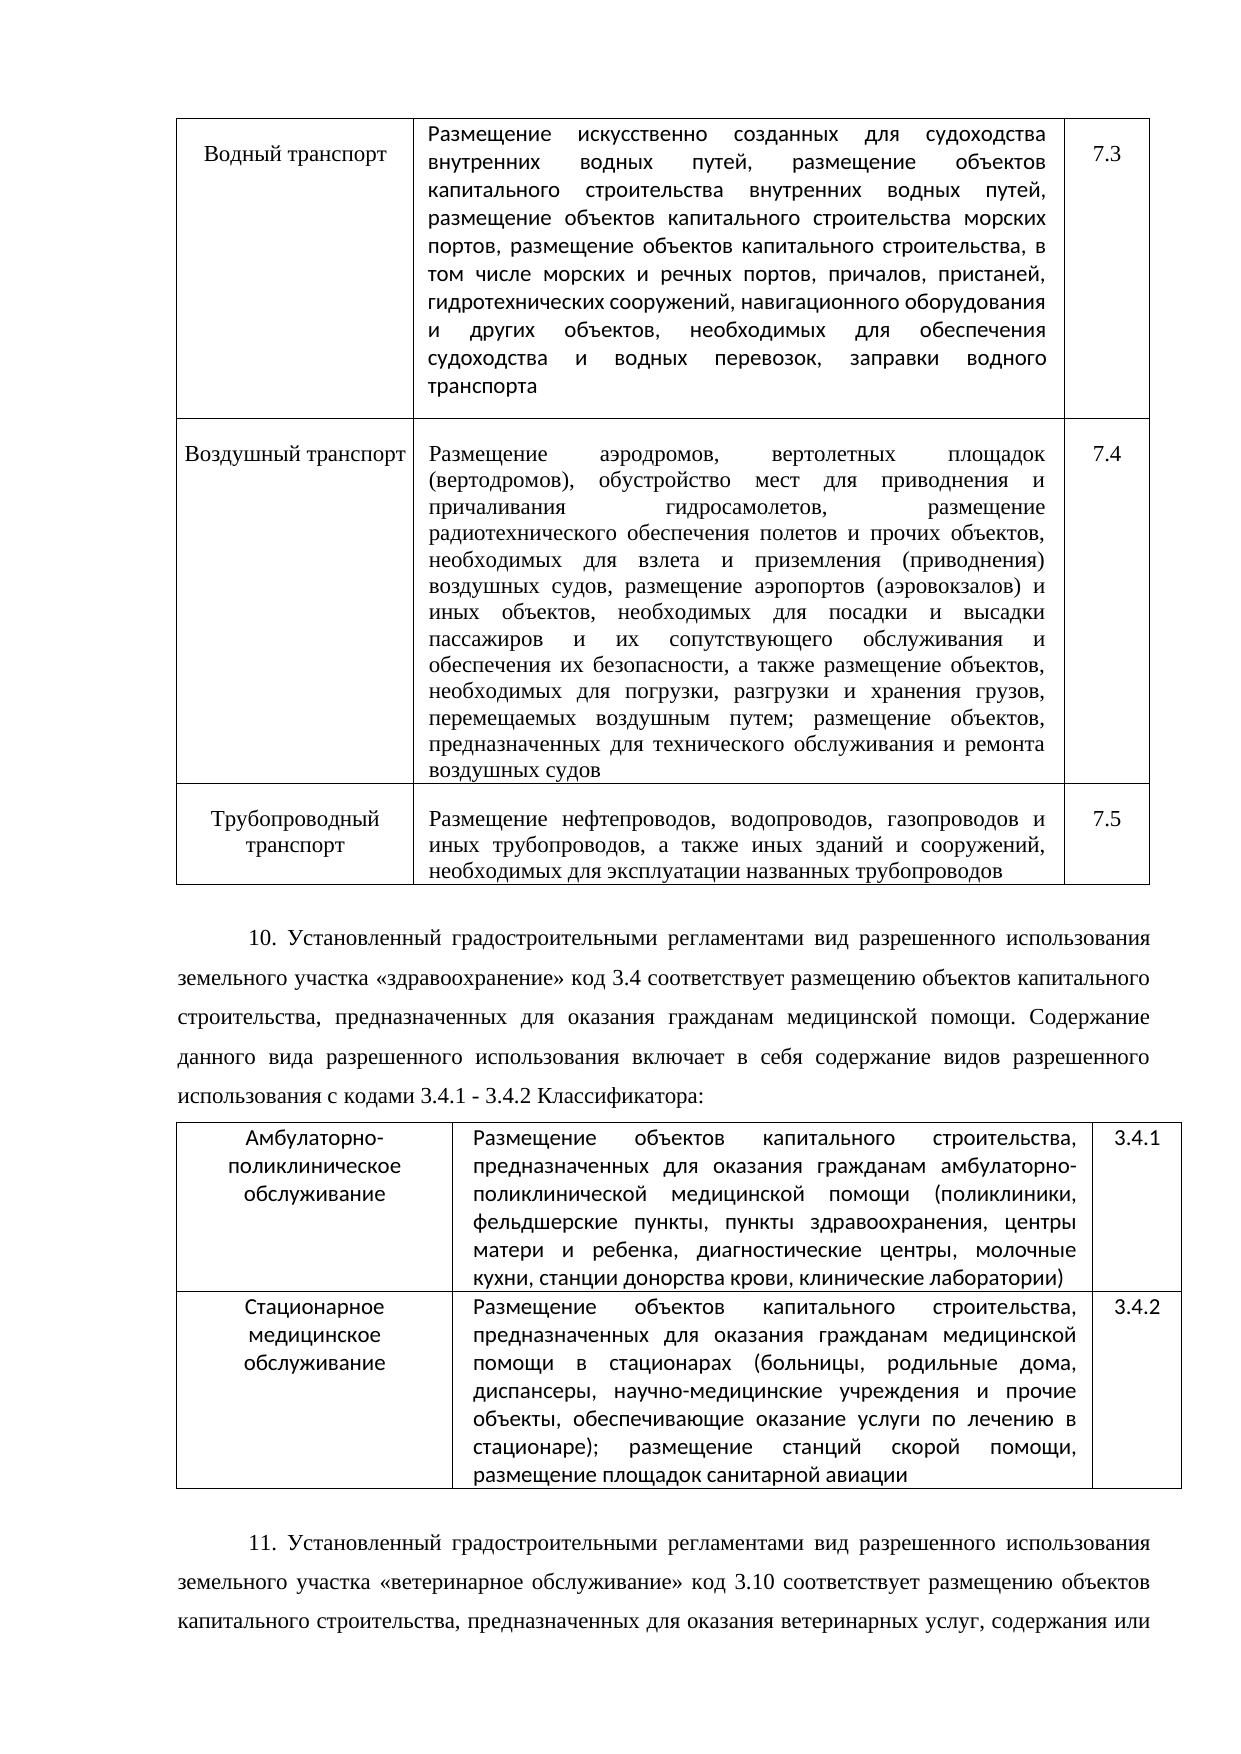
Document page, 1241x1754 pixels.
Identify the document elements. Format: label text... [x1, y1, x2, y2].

table_cell Размещение нефтепроводов, водопроводов, газопроводов и иных трубопроводов, а также иных зданий и сооружений, необходимых для эксплуатации названных трубопроводов [414, 784, 1064, 884]
text 10. Установленный градостроительными регламентами вид разрешенного использования земельного участка «здравоохранение» код 3.4 соответствует размещению объектов капитального строительства, предназначенных для оказания гражданам медицинской помощи. Содержание данного вида разрешенного использования включает в себя содержание видов разрешенного использования с кодами 3.4.1 - 3.4.2 Классификатора: [177, 924, 1152, 1108]
table_header 3.4.1 [1093, 1123, 1181, 1291]
table_header Амбулаторно-поликлиническое обслуживание [177, 1123, 452, 1291]
table_cell Воздушный транспорт [177, 419, 413, 783]
table_cell Стационарное медицинское обслуживание [177, 1292, 452, 1488]
table_cell Размещение аэродромов, вертолетных площадок (вертодромов), обустройство мест для приводнения и причаливания гидросамолетов, размещение радиотехнического обеспечения полетов и прочих объектов, необходимых для взлета и приземления (приводнения) воздушных судов, размещение аэропортов (аэровокзалов) и иных объектов, необходимых для посадки и высадки пассажиров и их сопутствующего обслуживания и обеспечения их безопасности, а также размещение объектов, необходимых для погрузки, разгрузки и хранения грузов, перемещаемых воздушным путем; размещение объектов, предназначенных для технического обслуживания и ремонта воздушных судов [414, 419, 1064, 783]
table_cell Размещение искусственно созданных для судоходства внутренних водных путей, размещение объектов капитального строительства внутренних водных путей, размещение объектов капитального строительства морских портов, размещение объектов капитального строительства, в том числе морских и речных портов, причалов, пристаней, гидротехнических сооружений, навигационного оборудования и других объектов, необходимых для обеспечения судоходства и водных перевозок, заправки водного транспорта [414, 119, 1064, 418]
table_cell 7.5 [1065, 784, 1149, 884]
table_cell 7.4 [1065, 419, 1149, 783]
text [177, 1528, 1152, 1634]
table_cell Трубопроводный транспорт [177, 784, 413, 884]
table_header Размещение объектов капитального строительства, предназначенных для оказания гражданам амбулаторно-поликлинической медицинской помощи (поликлиники, фельдшерские пункты, пункты здравоохранения, центры матери и ребенка, диагностические центры, молочные кухни, станции донорства крови, клинические лаборатории) [453, 1123, 1092, 1291]
table_cell 7.3 [1065, 119, 1149, 418]
table_cell Водный транспорт [177, 119, 413, 418]
table_cell 3.4.2 [1093, 1292, 1181, 1488]
table_cell Размещение объектов капитального строительства, предназначенных для оказания гражданам медицинской помощи в стационарах (больницы, родильные дома, диспансеры, научно-медицинские учреждения и прочие объекты, обеспечивающие оказание услуги по лечению в стационаре); размещение станций скорой помощи, размещение площадок санитарной авиации [453, 1292, 1092, 1488]
